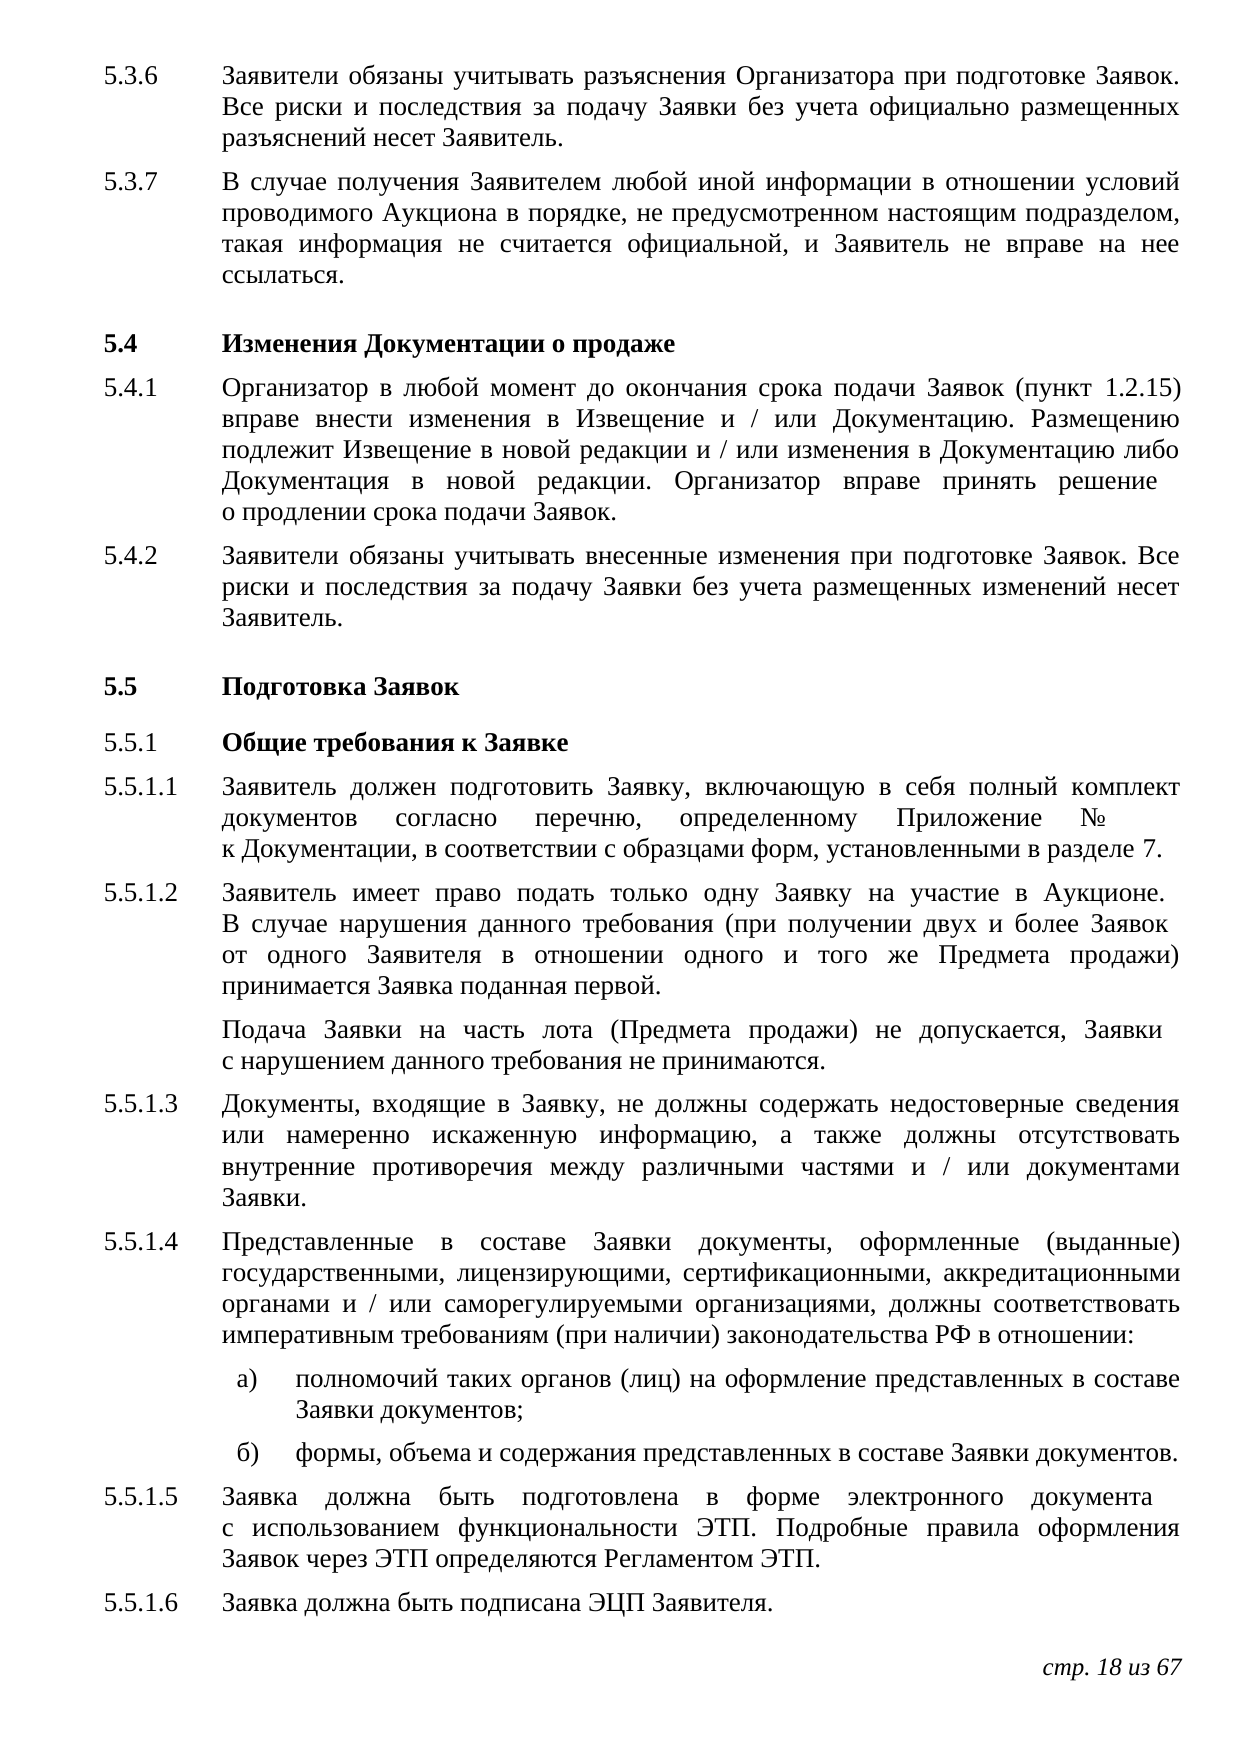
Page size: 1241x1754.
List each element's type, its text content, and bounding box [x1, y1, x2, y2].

text Заявители обязаны учитывать разъяснения Организатора при подготовке Заявок. Все риски и последствия за подачу Заявки без учета официально размещенных разъяснений несет Заявитель. [103, 59, 1181, 152]
text формы, объема и содержания представленных в составе Заявки документов. [236, 1436, 1181, 1468]
text Заявка должна быть подготовлена в форме электронного документа с использованием функциональности ЭТП. Подробные правила оформления Заявок через ЭТП определяются Регламентом ЭТП. [103, 1480, 1181, 1573]
text Заявка должна быть подписана ЭЦП Заявителя. [103, 1586, 1181, 1617]
text Заявитель должен подготовить Заявку, включающую в себя полный комплект документов согласно перечню, определенному Приложение № к Документации, в соответствии с образцами форм, установленными в разделе 7. [103, 770, 1181, 863]
list Подача Заявки на часть лота (Предмета продажи) не допускается, Заявки с нарушением данного требования не принимаются. [222, 1013, 1181, 1075]
subtitle Подготовка Заявок [103, 670, 1181, 701]
text Заявители обязаны учитывать внесенные изменения при подготовке Заявок. Все риски и последствия за подачу Заявки без учета размещенных изменений несет Заявитель. [103, 539, 1181, 632]
text Представленные в составе Заявки документы, оформленные (выданные) государственными, лицензирующими, сертификационными, аккредитационными органами и / или саморегулируемыми организациями, должны соответствовать императивным требованиям (при наличии) законодательства РФ в отношении: [103, 1224, 1181, 1349]
text В случае получения Заявителем любой иной информации в отношении условий проводимого Аукциона в порядке, не предусмотренном настоящим подразделом, такая информация не считается официальной, и Заявитель не вправе на нее ссылаться. [103, 165, 1181, 289]
text Организатор в любой момент до окончания срока подачи Заявок (пункт 1.2.15) вправе внести изменения в Извещение и / или Документацию. Размещению подлежит Извещение в новой редакции и / или изменения в Документацию либо Документация в новой редакции. Организатор вправе принять решение о продлении срока подачи Заявок. [103, 371, 1181, 526]
subtitle Изменения Документации о продаже [103, 327, 1181, 358]
text Документы, входящие в Заявку, не должны содержать недостоверные сведения или намеренно искаженную информацию, а также должны отсутствовать внутренние противоречия между различными частями и / или документами Заявки. [103, 1087, 1181, 1212]
text Общие требования к Заявке [103, 726, 1181, 757]
text полномочий таких органов (лиц) на оформление представленных в составе Заявки документов; [236, 1362, 1181, 1424]
text Заявитель имеет право подать только одну Заявку на участие в Аукционе. В случае нарушения данного требования (при получении двух и более Заявок от одного Заявителя в отношении одного и того же Предмета продажи) принимается Заявка поданная первой. [103, 876, 1181, 1000]
